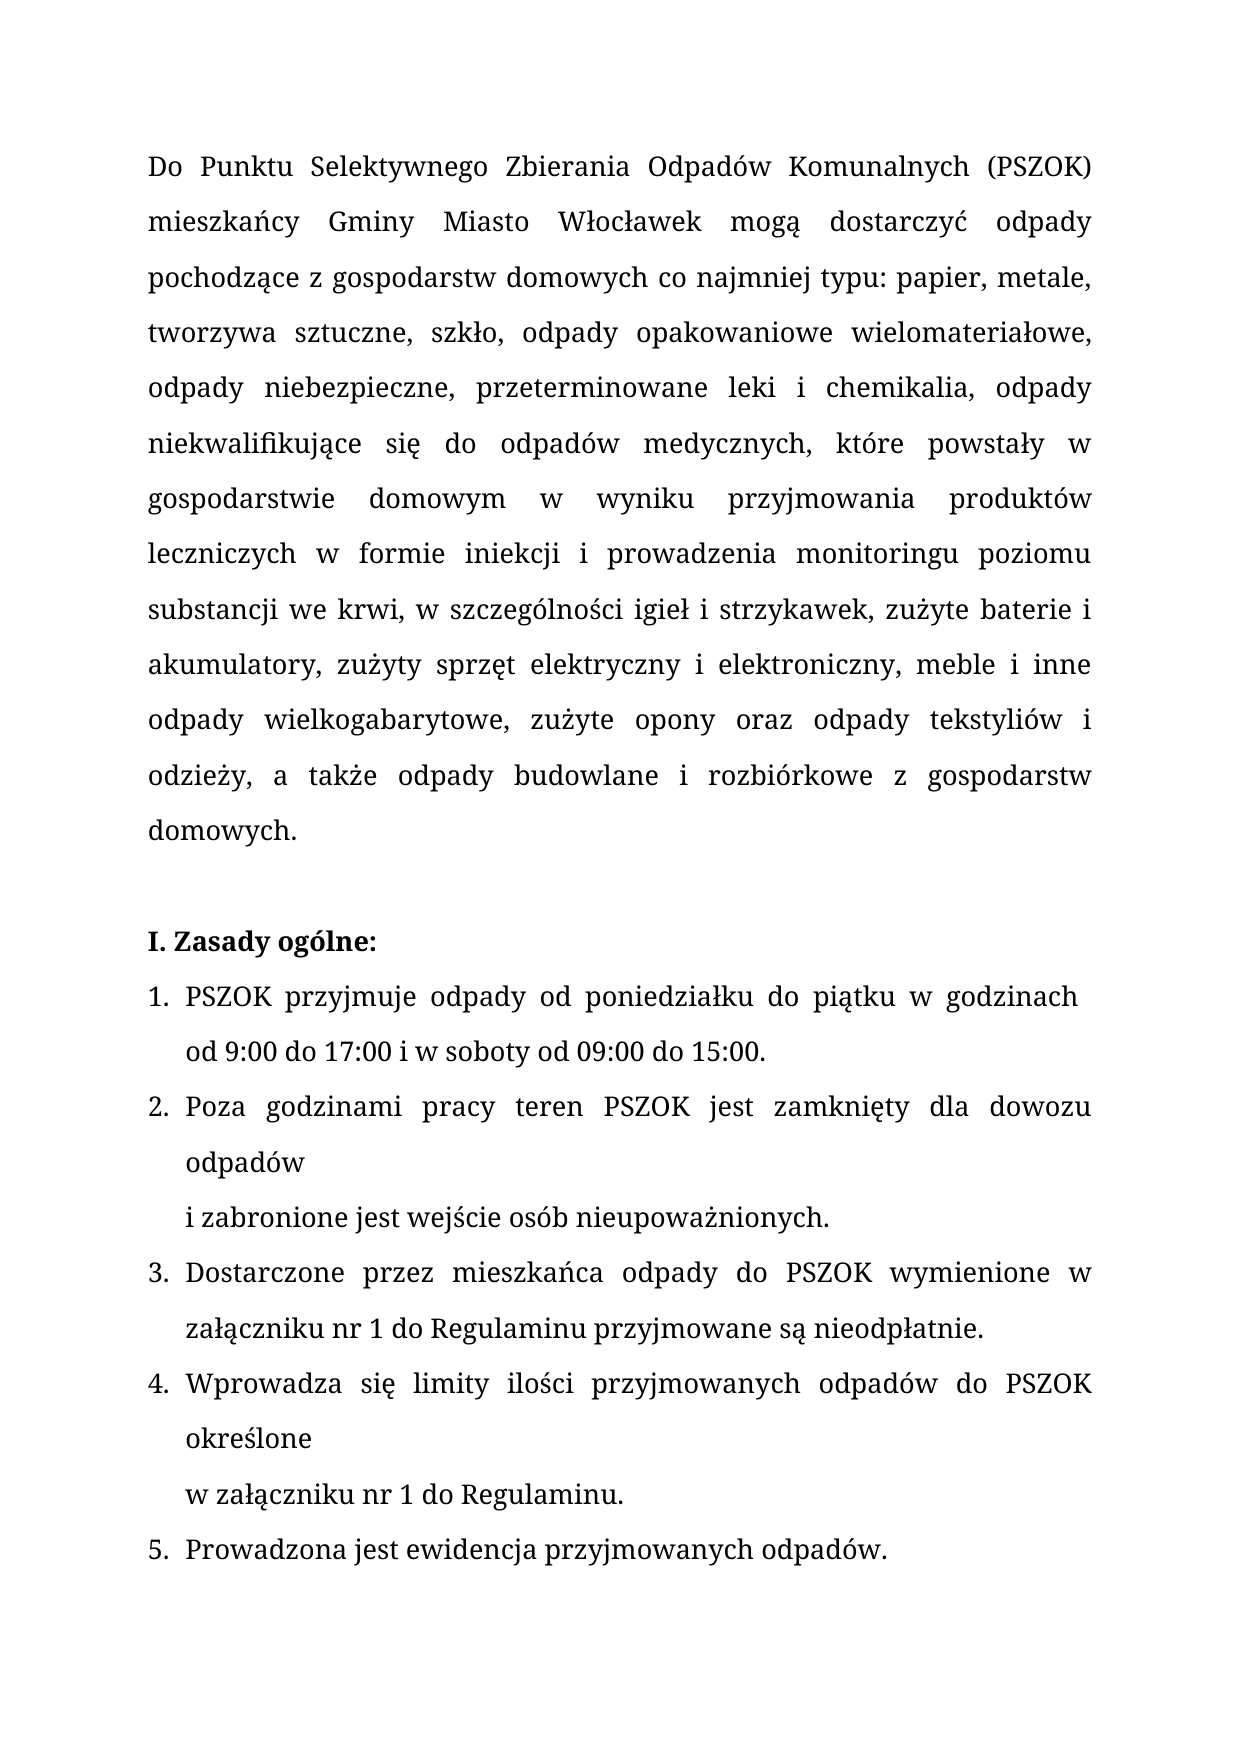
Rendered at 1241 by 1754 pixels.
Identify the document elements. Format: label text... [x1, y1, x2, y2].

text Do Punktu Selektywnego Zbierania Odpadów Komunalnych (PSZOK) mieszkańcy Gminy Miasto Włocławek mogą dostarczyć odpady pochodzące z gospodarstw domowych co najmniej typu: papier, metale, tworzywa sztuczne, szkło, odpady opakowaniowe wielomateriałowe, odpady niebezpieczne, przeterminowane leki i chemikalia, odpady niekwalifikujące się do odpadów medycznych, które powstały w gospodarstwie domowym w wyniku przyjmowania produktów leczniczych w formie iniekcji i prowadzenia monitoringu poziomu substancji we krwi, w szczególności igieł i strzykawek, zużyte baterie i akumulatory, zużyty sprzęt elektryczny i elektroniczny, meble i inne odpady wielkogabarytowe, zużyte opony oraz odpady tekstyliów i odzieży, a także odpady budowlane i rozbiórkowe z gospodarstw domowych. [148, 148, 1093, 848]
list Dostarczone przez mieszkańca odpady do PSZOK wymienione w załączniku nr 1 do Regulaminu przyjmowane są nieodpłatnie. [148, 1254, 1093, 1346]
list Wprowadza się limity ilości przyjmowanych odpadów do PSZOK określone w załączniku nr 1 do Regulaminu. [148, 1364, 1093, 1512]
list Poza godzinami pracy teren PSZOK jest zamknięty dla dowozu odpadów i zabronione jest wejście osób nieupoważnionych. [148, 1088, 1093, 1235]
list Prowadzona jest ewidencja przyjmowanych odpadów. [148, 1530, 1093, 1567]
text I. Zasady ogólne: [148, 922, 1093, 959]
list PSZOK przyjmuje odpady od poniedziałku do piątku w godzinach od 9:00 do 17:00 i w soboty od 09:00 do 15:00. [148, 977, 1093, 1069]
